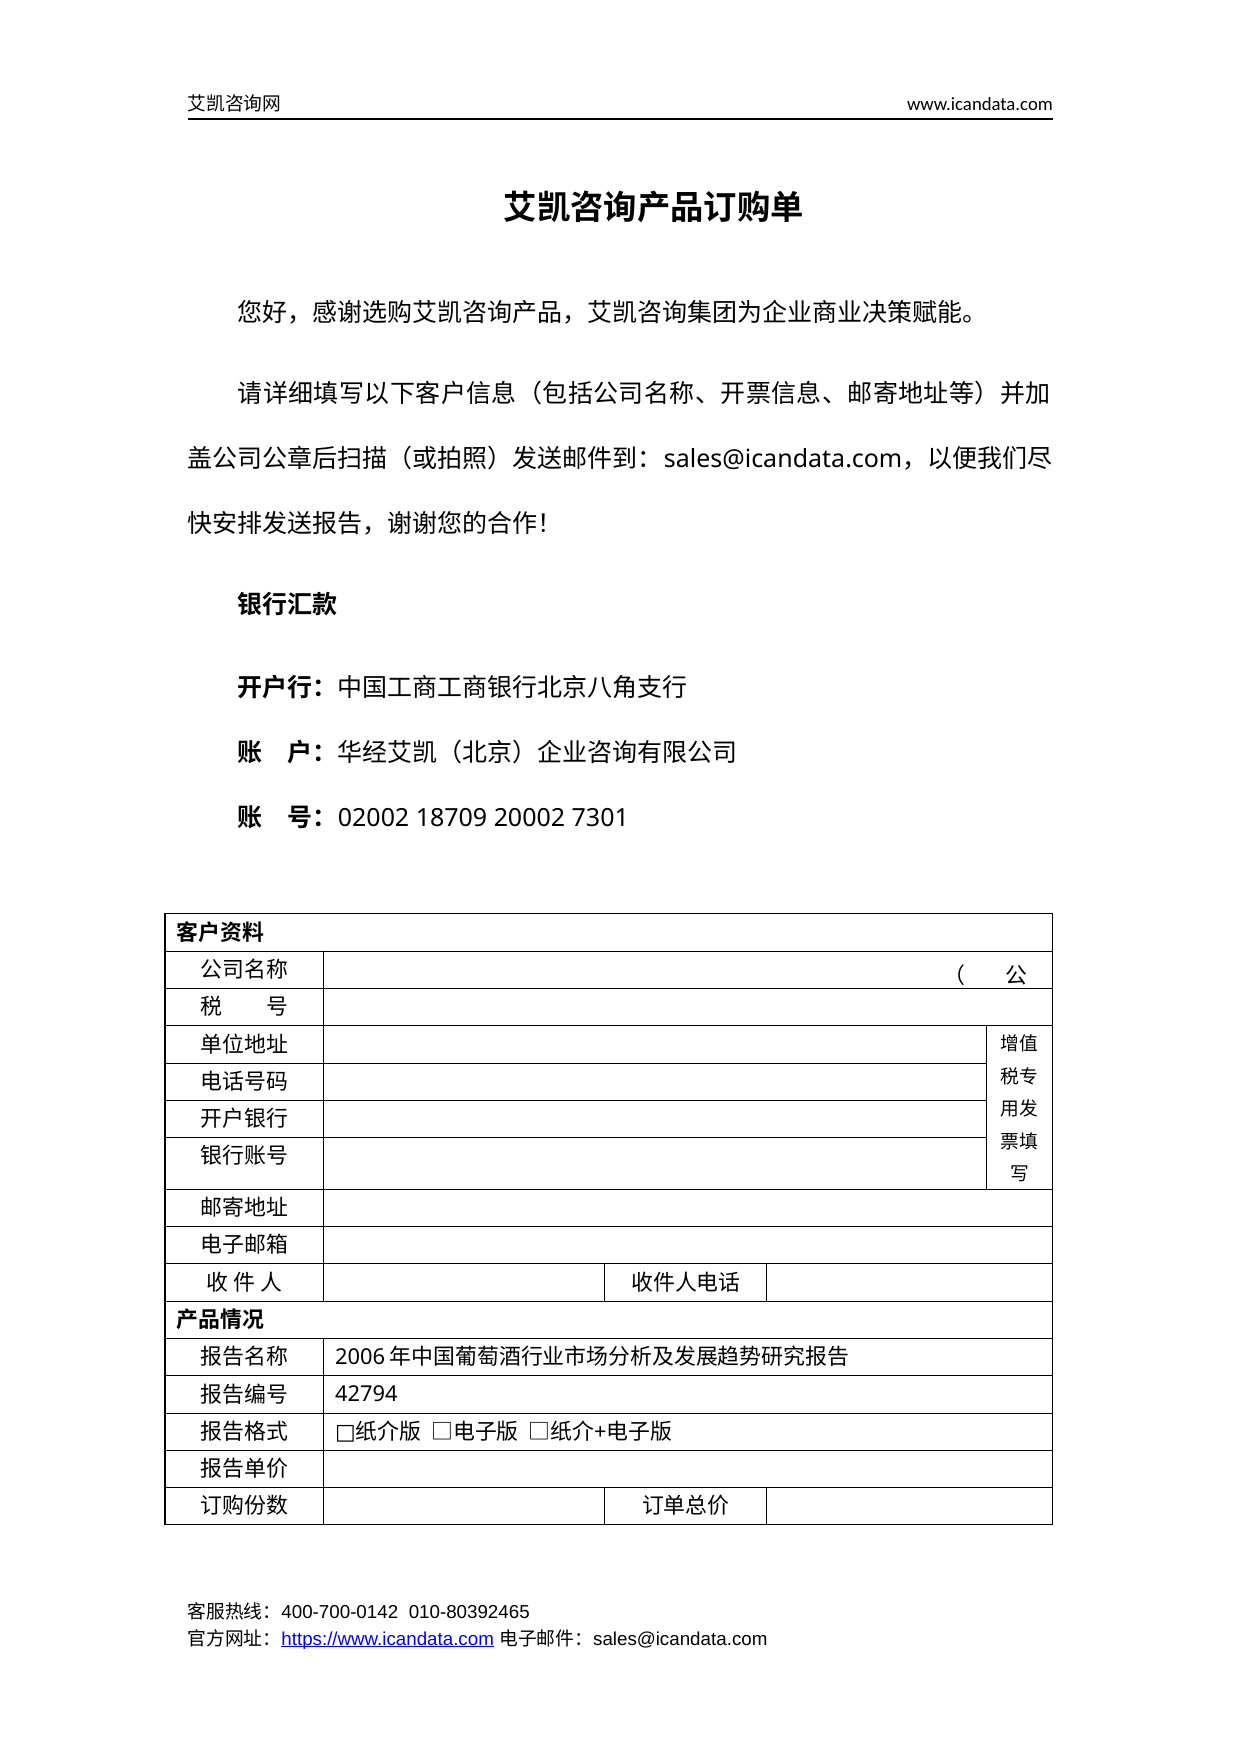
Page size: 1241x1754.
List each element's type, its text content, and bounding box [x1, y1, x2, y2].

table_header 客户资料 [166, 914, 1052, 951]
table_cell 报告名称 [166, 1339, 323, 1375]
table_cell 报告编号 [166, 1376, 323, 1412]
table_cell 报告单价 [166, 1451, 323, 1487]
table_cell 42794 [324, 1376, 1052, 1412]
table_cell 银行账号 [166, 1138, 323, 1189]
text 您好，感谢选购艾凯咨询产品，艾凯咨询集团为企业商业决策赋能。 [187, 278, 1053, 343]
table_cell [324, 1064, 986, 1100]
table_cell [324, 952, 1052, 988]
table_cell [324, 1138, 986, 1189]
table_cell 收件人电话 [605, 1264, 766, 1301]
table_cell 报告格式 [166, 1414, 323, 1450]
table_cell [767, 1264, 1052, 1301]
table_cell 电子邮箱 [166, 1227, 323, 1263]
text 银行汇款 [187, 570, 1053, 635]
table_cell [324, 989, 1052, 1025]
text 账 号：02002 18709 20002 7301 [187, 783, 1053, 848]
table_cell 税 号 [166, 989, 323, 1025]
table_cell 电话号码 [166, 1064, 323, 1100]
table_cell 单位地址 [166, 1026, 323, 1062]
table_cell [324, 1101, 986, 1137]
table_cell □纸介版 □电子版 □纸介+电子版 [324, 1414, 1052, 1450]
text 艾凯咨询产品订购单 [187, 172, 1053, 237]
table_cell 2006年中国葡萄酒行业市场分析及发展趋势研究报告 [324, 1339, 1052, 1375]
table_cell 公司名称 [166, 952, 323, 988]
table_cell 产品情况 [166, 1302, 1052, 1338]
table_cell [324, 1488, 604, 1524]
table_cell [767, 1488, 1052, 1524]
table_cell 订购份数 [166, 1488, 323, 1524]
table_cell 收 件 人 [166, 1264, 323, 1301]
table_cell 增值税专用发票填写 [987, 1026, 1052, 1189]
table_cell [324, 1190, 1052, 1226]
table_cell 邮寄地址 [166, 1190, 323, 1226]
table_cell [324, 1026, 986, 1062]
table_cell 开户银行 [166, 1101, 323, 1137]
table_cell [324, 1264, 604, 1301]
table_cell 订单总价 [605, 1488, 766, 1524]
table_cell [324, 1451, 1052, 1487]
table_cell [324, 1227, 1052, 1263]
text 账 户：华经艾凯（北京）企业咨询有限公司 [187, 718, 1053, 783]
text 请详细填写以下客户信息（包括公司名称、开票信息、邮寄地址等）并加盖公司公章后扫描（或拍照）发送邮件到：sales@icandata.com，以便我们尽快安排发送报告，谢谢您的合作！ [187, 359, 1053, 554]
text 开户行：中国工商工商银行北京八角支行 [187, 653, 1053, 718]
